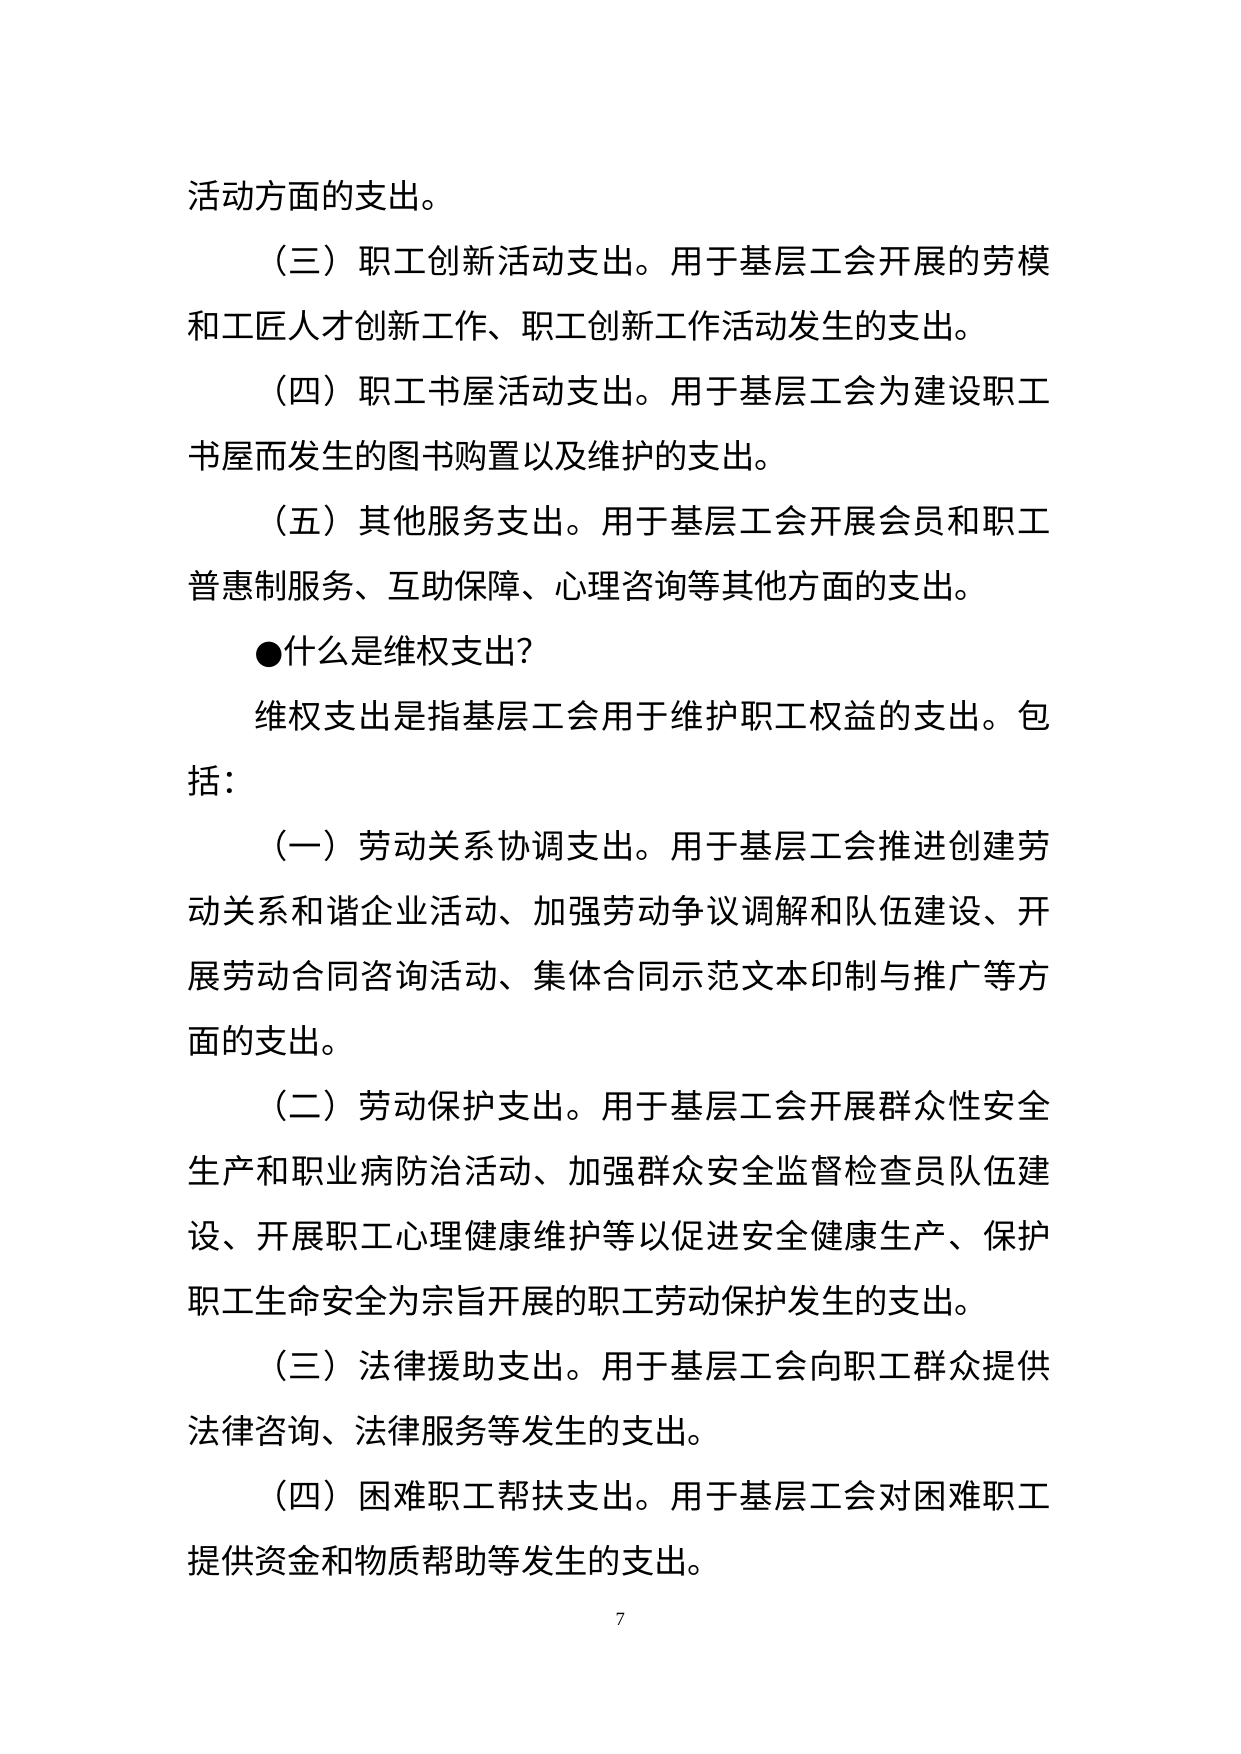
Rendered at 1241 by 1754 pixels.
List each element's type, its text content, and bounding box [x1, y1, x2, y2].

text （三）法律援助支出。用于基层工会向职工群众提供法律咨询、法律服务等发生的支出。 [187, 1332, 1053, 1462]
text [187, 162, 1053, 227]
text ●什么是维权支出？ [187, 617, 1053, 682]
text 维权支出是指基层工会用于维护职工权益的支出。包括： [187, 682, 1053, 812]
text （三）职工创新活动支出。用于基层工会开展的劳模和工匠人才创新工作、职工创新工作活动发生的支出。 [187, 227, 1053, 357]
text （四）职工书屋活动支出。用于基层工会为建设职工书屋而发生的图书购置以及维护的支出。 [187, 357, 1053, 487]
text （五）其他服务支出。用于基层工会开展会员和职工普惠制服务、互助保障、心理咨询等其他方面的支出。 [187, 487, 1053, 617]
text （一）劳动关系协调支出。用于基层工会推进创建劳动关系和谐企业活动、加强劳动争议调解和队伍建设、开展劳动合同咨询活动、集体合同示范文本印制与推广等方面的支出。 [187, 812, 1053, 1072]
text （二）劳动保护支出。用于基层工会开展群众性安全生产和职业病防治活动、加强群众安全监督检查员队伍建设、开展职工心理健康维护等以促进安全健康生产、保护职工生命安全为宗旨开展的职工劳动保护发生的支出。 [187, 1072, 1053, 1332]
text （四）困难职工帮扶支出。用于基层工会对困难职工提供资金和物质帮助等发生的支出。 [187, 1462, 1053, 1592]
